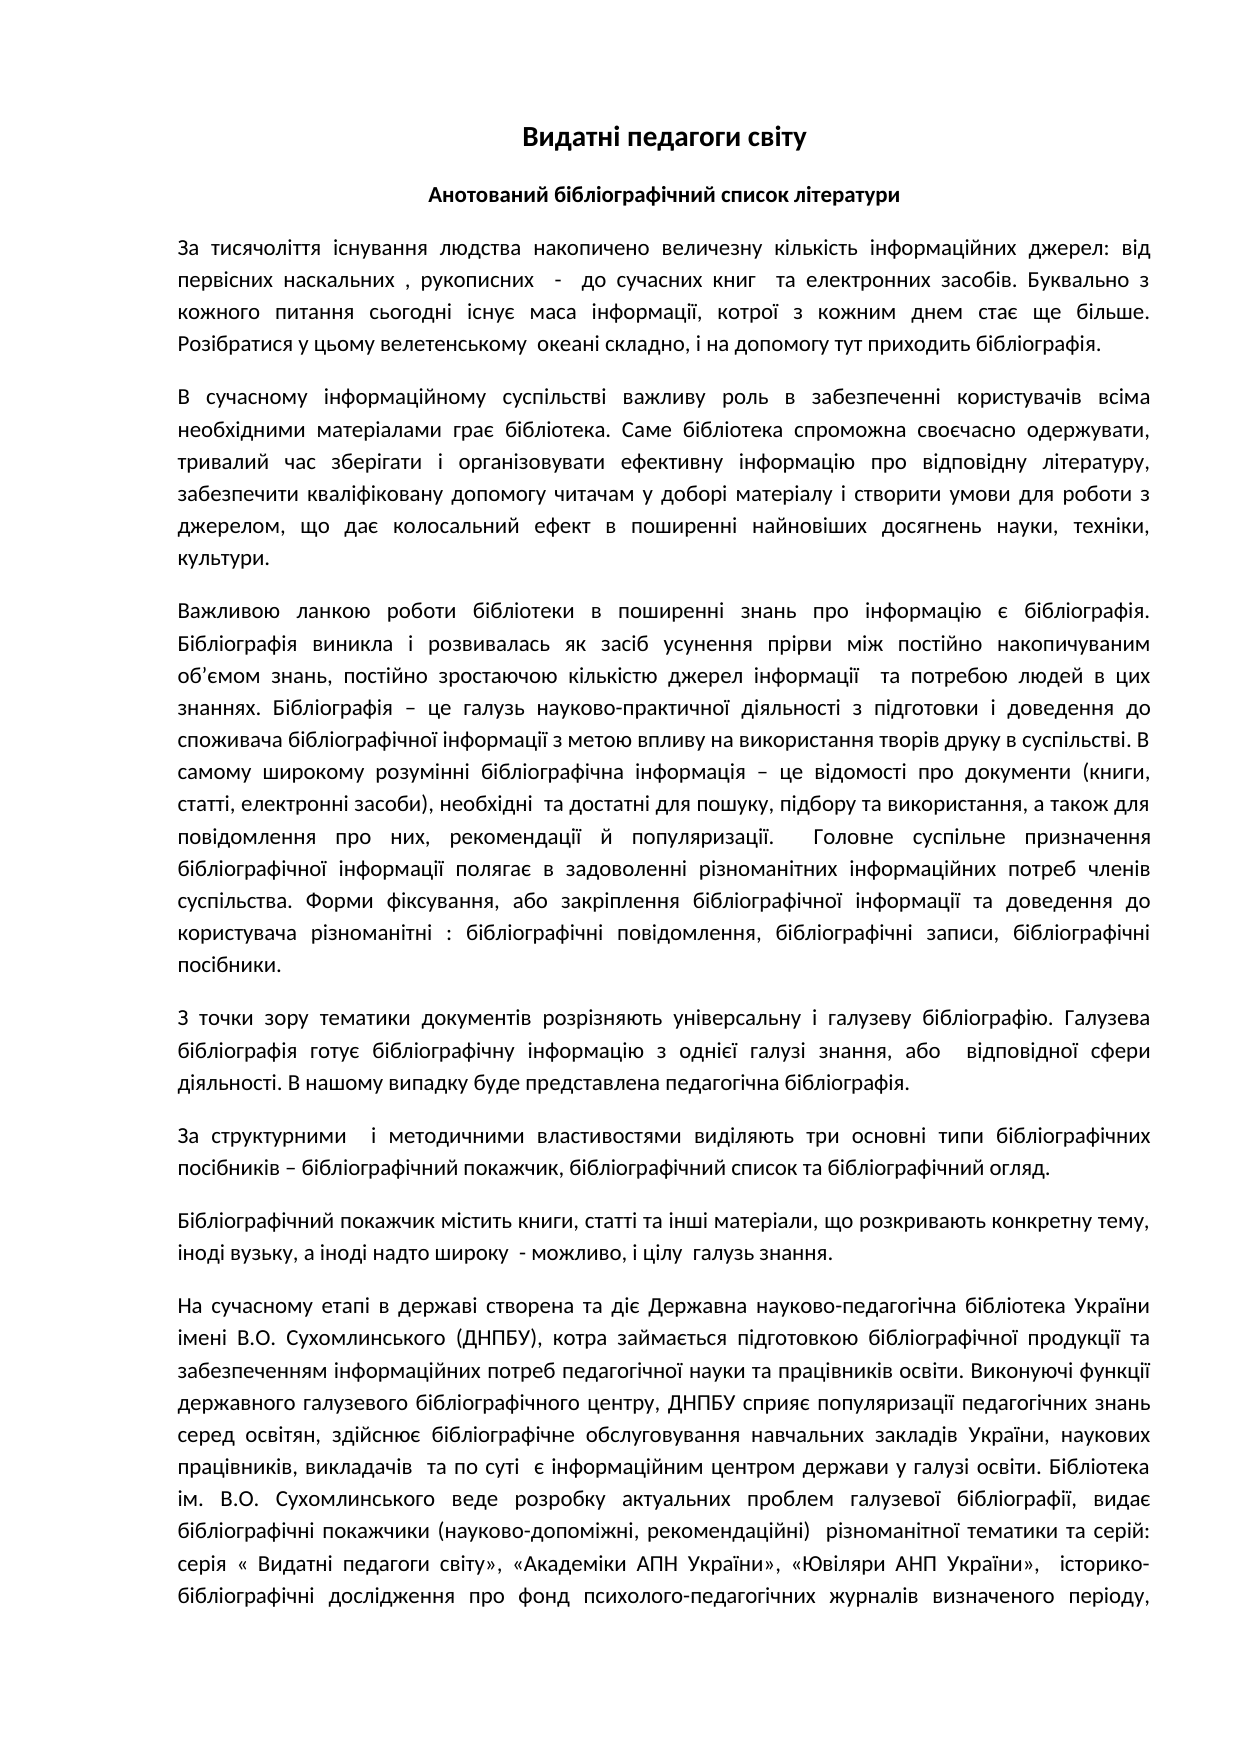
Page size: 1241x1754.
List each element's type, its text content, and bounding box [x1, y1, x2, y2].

text Видатні педагоги світу [177, 118, 1152, 154]
text За тисячоліття існування людства накопичено величезну кількість інформаційних джерел: від первісних наскальних , рукописних - до сучасних книг та електронних засобів. Буквально з кожного питання сьогодні існує маса інформації, котрої з кожним днем стає ще більше. Розібратися у цьому велетенському океані складно, і на допомогу тут приходить бібліографія. [177, 233, 1152, 357]
text За структурними і методичними властивостями виділяють три основні типи бібліографічних посібників – бібліографічний покажчик, бібліографічний список та бібліографічний огляд. [177, 1121, 1152, 1181]
text Важливою ланкою роботи бібліотеки в поширенні знань про інформацію є бібліографія. Бібліографія виникла і розвивалась як засіб усунення прірви між постійно накопичуваним об’ємом знань, постійно зростаючою кількістю джерел інформації та потребою людей в цих знаннях. Бібліографія – це галузь науково-практичної діяльності з підготовки і доведення до споживача бібліографічної інформації з метою впливу на використання творів друку в суспільстві. В самому широкому розумінні бібліографічна інформація – це відомості про документи (книги, статті, електронні засоби), необхідні та достатні для пошуку, підбору та використання, а також для повідомлення про них, рекомендації й популяризації. Головне суспільне призначення бібліографічної інформації полягає в задоволенні різноманітних інформаційних потреб членів суспільства. Форми фіксування, або закріплення бібліографічної інформації та доведення до користувача різноманітні : бібліографічні повідомлення, бібліографічні записи, бібліографічні посібники. [177, 596, 1152, 978]
text В сучасному інформаційному суспільстві важливу роль в забезпеченні користувачів всіма необхідними матеріалами грає бібліотека. Саме бібліотека спроможна своєчасно одержувати, тривалий час зберігати і організовувати ефективну інформацію про відповідну літературу, забезпечити кваліфіковану допомогу читачам у доборі матеріалу і створити умови для роботи з джерелом, що дає колосальний ефект в поширенні найновіших досягнень науки, техніки, культури. [177, 382, 1152, 571]
text Анотований бібліографічний список літератури [177, 180, 1152, 208]
text З точки зору тематики документів розрізняють універсальну і галузеву бібліографію. Галузева бібліографія готує бібліографічну інформацію з однієї галузі знання, або відповідної сфери діяльності. В нашому випадку буде представлена педагогічна бібліографія. [177, 1003, 1152, 1096]
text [177, 1291, 1152, 1609]
text Бібліографічний покажчик містить книги, статті та інші матеріали, що розкривають конкретну тему, іноді вузьку, а іноді надто широку - можливо, і цілу галузь знання. [177, 1206, 1152, 1266]
